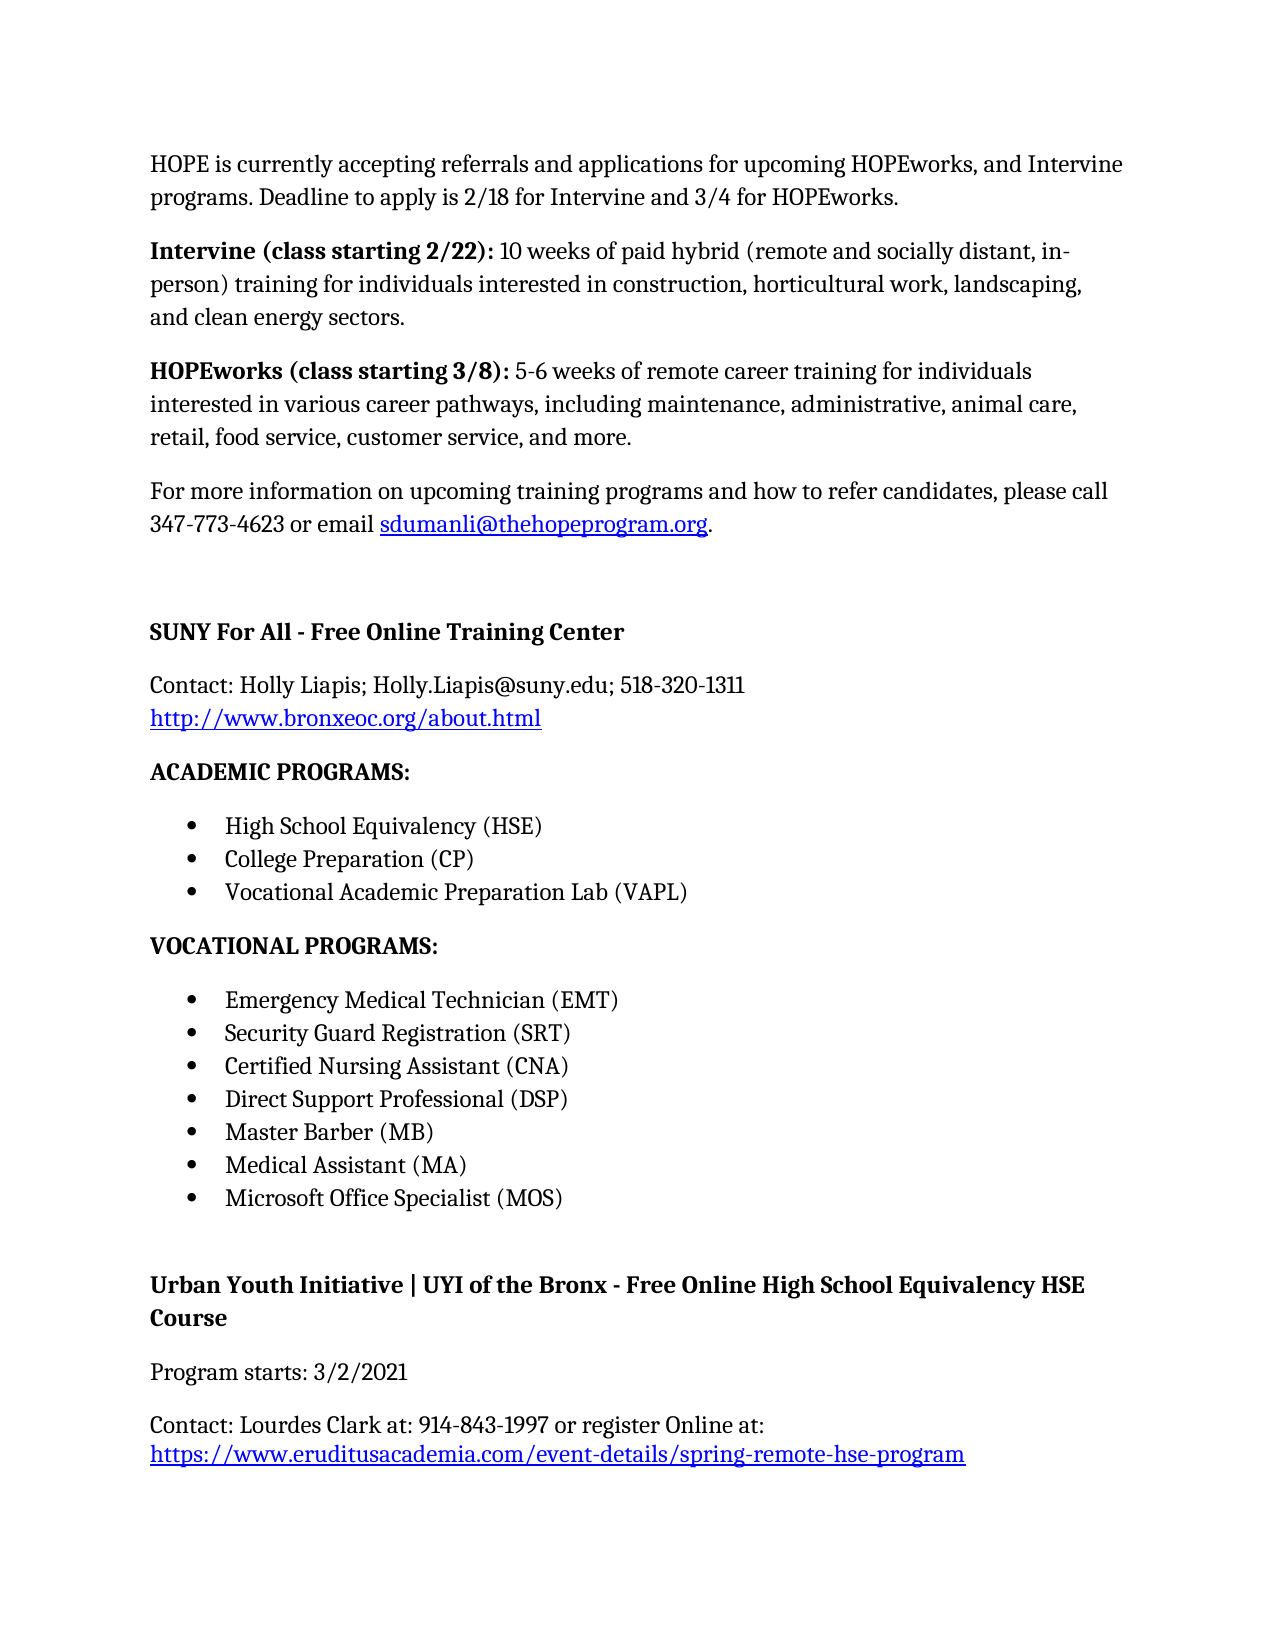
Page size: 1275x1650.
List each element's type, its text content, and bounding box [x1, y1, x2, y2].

text Contact: Holly Liapis; Holly.Liapis@suny.edu; 518-320-1311 http://www.bronxeoc.org/about.html [150, 671, 1125, 733]
list Security Guard Registration (SRT) [187, 1019, 1125, 1047]
list Certified Nursing Assistant (CNA) [187, 1052, 1125, 1081]
list Vocational Academic Preparation Lab (VAPL) [187, 878, 1125, 907]
text Program starts: 3/2/2021 [150, 1358, 1125, 1386]
list Medical Assistant (MA) [187, 1151, 1125, 1179]
text HOPEworks (class starting 3/8): 5-6 weeks of remote career training for individuals interested in various career pathways, including maintenance, administrative, animal care, retail, food service, customer service, and more. [150, 357, 1125, 452]
text HOPE is currently accepting referrals and applications for upcoming HOPEworks, and Intervine programs. Deadline to apply is 2/18 for Intervine and 3/4 for HOPEworks. [150, 150, 1125, 212]
text Urban Youth Initiative | UYI of the Bronx - Free Online High School Equivalency HSE Course [150, 1271, 1125, 1332]
list Master Barber (MB) [187, 1118, 1125, 1147]
text SUNY For All - Free Online Training Center [150, 617, 1125, 646]
list High School Equivalency (HSE) [187, 812, 1125, 841]
text Contact: Lourdes Clark at: 914-843-1997 or register Online at: https://www.eruditusacademia.com/event-details/spring-remote-hse-program [150, 1411, 1125, 1469]
text For more information on upcoming training programs and how to refer candidates, please call 347-773-4623 or email sdumanli@thehopeprogram.org. [150, 477, 1125, 538]
text VOCATIONAL PROGRAMS: [150, 932, 1125, 961]
text Intervine (class starting 2/22): 10 weeks of paid hybrid (remote and socially distant, in-person) training for individuals interested in construction, horticultural work, landscaping, and clean energy sectors. [150, 237, 1125, 332]
list Emergency Medical Technician (EMT) [187, 986, 1125, 1014]
list Microsoft Office Specialist (MOS) [187, 1184, 1125, 1213]
list Direct Support Professional (DSP) [187, 1085, 1125, 1113]
text ACADEMIC PROGRAMS: [150, 758, 1125, 787]
list College Preparation (CP) [187, 845, 1125, 874]
